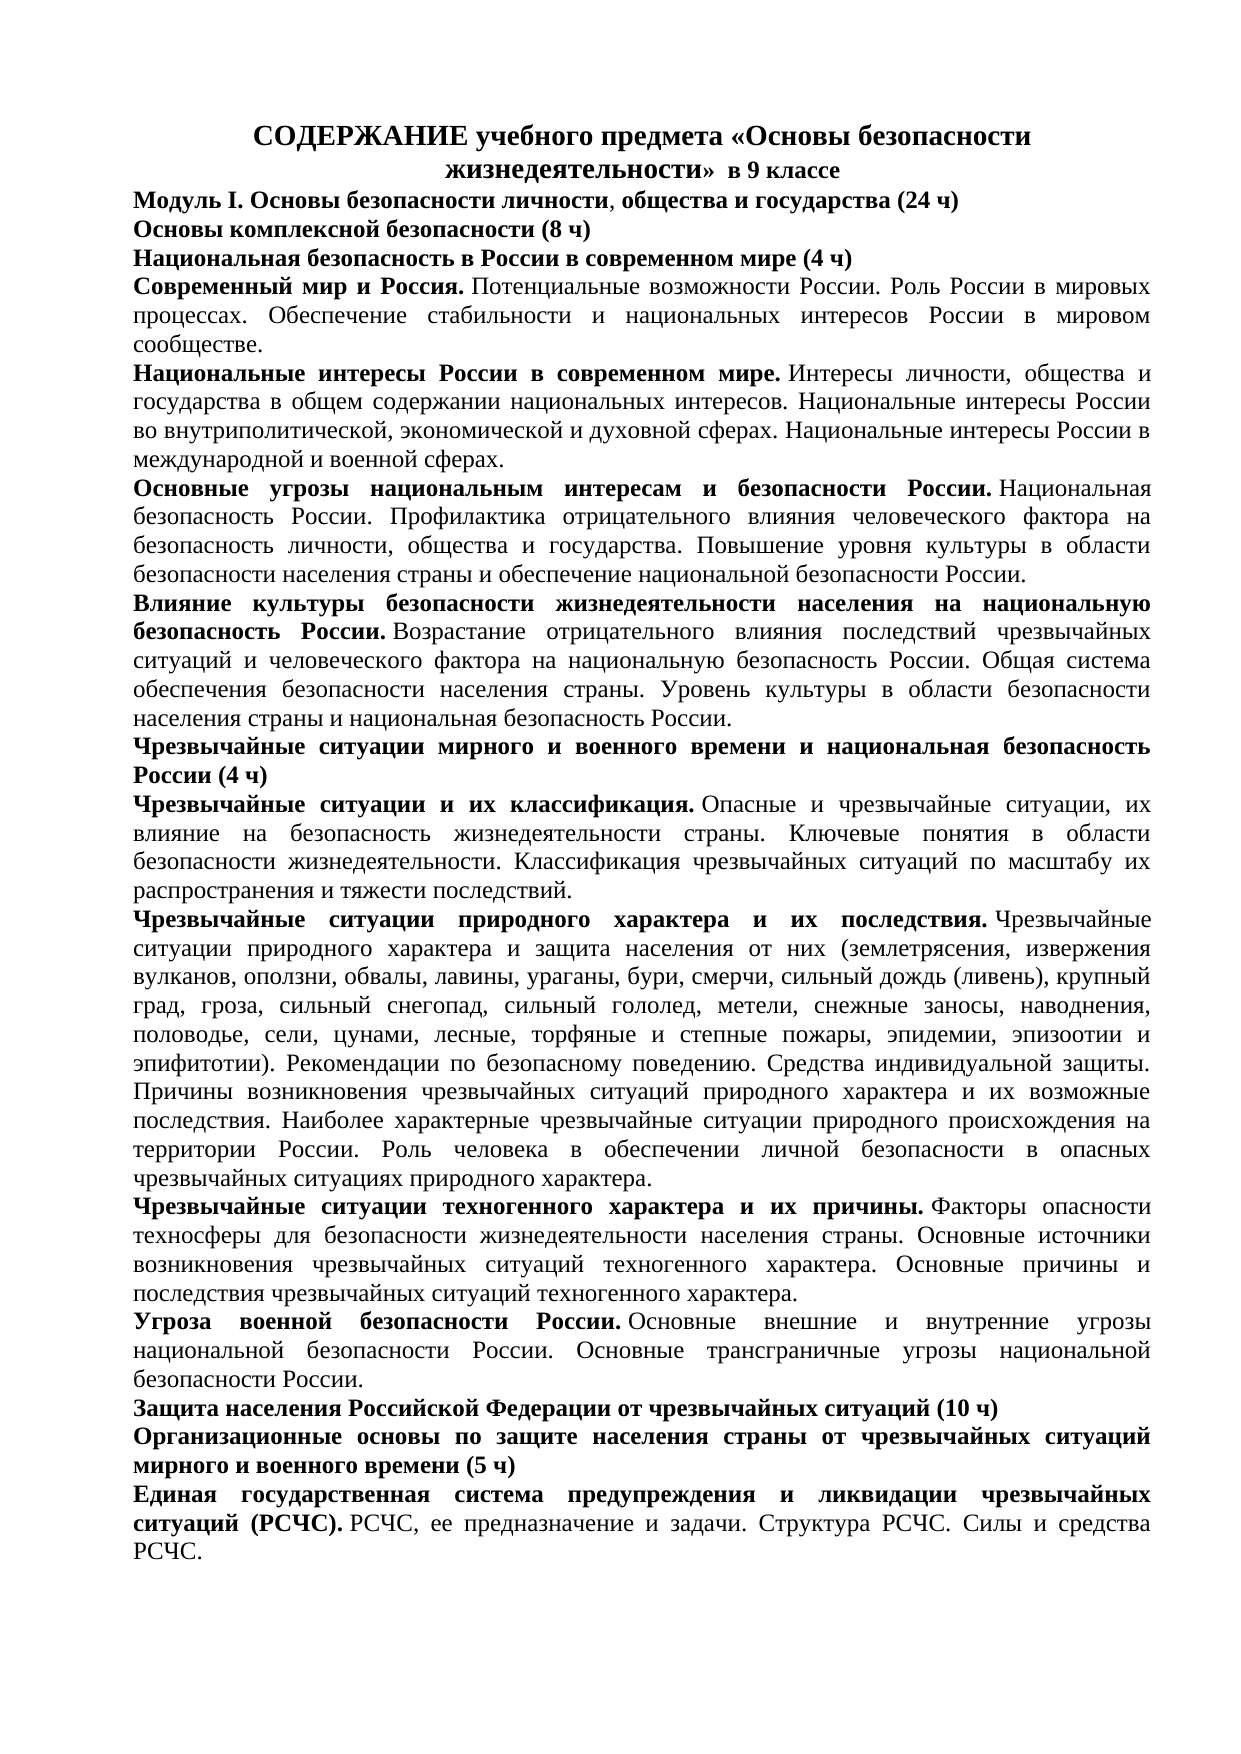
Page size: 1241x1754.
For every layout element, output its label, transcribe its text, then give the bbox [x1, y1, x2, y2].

text Чрезвычайные ситуации и их классификация. Опасные и чрезвычайные ситуации, их влияние на безопасность жизнедеятельности страны. Ключевые понятия в области безопасности жизнедеятельности. Классификация чрезвычайных ситуаций по масштабу их распространения и тяжести последствий. [133, 789, 1152, 904]
text Национальные интересы России в современном мире. Интересы личности, общества и государства в общем содержании национальных интересов. Национальные интересы России во внутриполитической, экономической и духовной сферах. Национальные интересы России в международной и военной сферах. [133, 358, 1152, 473]
text СОДЕРЖАНИЕ учебного предмета «Основы безопасности жизнедеятельности» в 9 классе [133, 118, 1152, 185]
text Влияние культуры безопасности жизнедеятельности населения на национальную безопасность России. Возрастание отрицательного влияния последствий чрезвычайных ситуаций и человеческого фактора на национальную безопасность России. Общая система обеспечения безопасности населения страны. Уровень культуры в области безопасности населения страны и национальная безопасность России. [133, 588, 1152, 731]
text Защита населения Российской Федерации от чрезвычайных ситуаций (10 ч) [133, 1393, 1152, 1421]
text Основы комплексной безопасности (8 ч) [133, 214, 1152, 243]
text Модуль I. Основы безопасности личности, общества и государства (24 ч) [133, 185, 1152, 214]
text Чрезвычайные ситуации природного характера и их последствия. Чрезвычайные ситуации природного характера и защита населения от них (землетрясения, извержения вулканов, оползни, обвалы, лавины, ураганы, бури, смерчи, сильный дождь (ливень), крупный град, гроза, сильный снегопад, сильный гололед, метели, снежные заносы, наводнения, половодье, сели, цунами, лесные, торфяные и степные пожары, эпидемии, эпизоотии и эпифитотии). Рекомендации по безопасному поведению. Средства индивидуальной защиты. Причины возникновения чрезвычайных ситуаций природного характера и их возможные последствия. Наиболее характерные чрезвычайные ситуации природного происхождения на территории России. Роль человека в обеспечении личной безопасности в опасных чрезвычайных ситуациях природного характера. [133, 904, 1152, 1191]
text Чрезвычайные ситуации мирного и военного времени и национальная безопасность России (4 ч) [133, 731, 1152, 789]
text Национальная безопасность в России в современном мире (4 ч) [133, 243, 1152, 271]
text Угроза военной безопасности России. Основные внешние и внутренние угрозы национальной безопасности России. Основные трансграничные угрозы национальной безопасности России. [133, 1306, 1152, 1393]
text Чрезвычайные ситуации техногенного характера и их причины. Факторы опасности техносферы для безопасности жизнедеятельности населения страны. Основные источники возникновения чрезвычайных ситуаций техногенного характера. Основные причины и последствия чрезвычайных ситуаций техногенного характера. [133, 1191, 1152, 1306]
text Современный мир и Россия. Потенциальные возможности России. Роль России в мировых процессах. Обеспечение стабильности и национальных интересов России в мировом сообществе. [133, 271, 1152, 358]
text Основные угрозы национальным интересам и безопасности России. Национальная безопасность России. Профилактика отрицательного влияния человеческого фактора на безопасность личности, общества и государства. Повышение уровня культуры в области безопасности населения страны и обеспечение национальной безопасности России. [133, 473, 1152, 588]
text Организационные основы по защите населения страны от чрезвычайных ситуаций мирного и военного времени (5 ч) [133, 1421, 1152, 1479]
text Единая государственная система предупреждения и ликвидации чрезвычайных ситуаций (РСЧС). РСЧС, ее предназначение и задачи. Структура РСЧС. Силы и средства РСЧС. [133, 1479, 1152, 1565]
